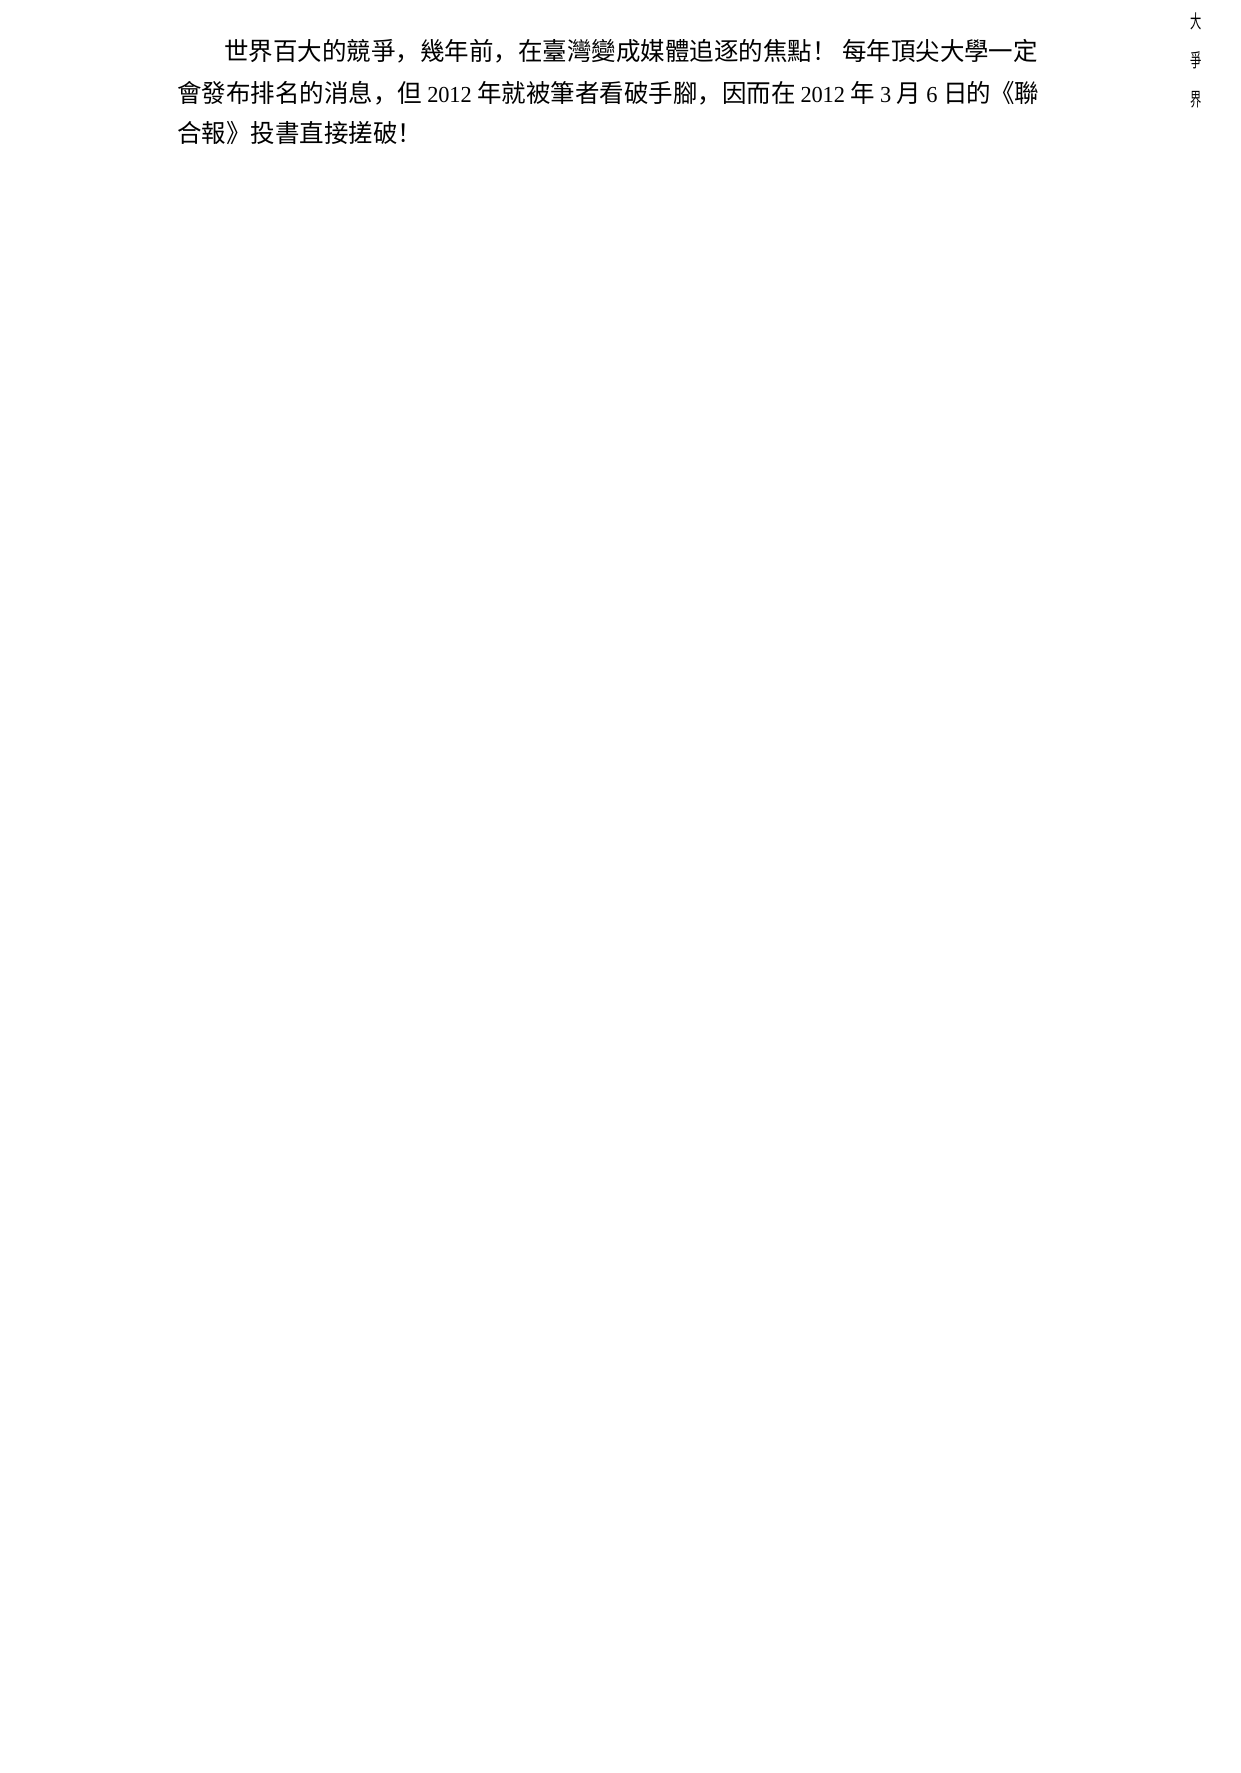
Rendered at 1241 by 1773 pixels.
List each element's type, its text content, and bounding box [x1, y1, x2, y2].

text 會發布排名的消息，但 2012 年就被筆者看破手腳，因而在 2012 年 3 月 6 日的《聯 [177, 75, 1191, 109]
text 界 [1191, 75, 1240, 114]
text 大 [1191, 0, 1240, 36]
text 爭 [1191, 36, 1240, 75]
text 合報》投書直接搓破！ [177, 114, 1191, 149]
text 世界百大的競爭，幾年前，在臺灣變成媒體追逐的焦點！ 每年頂尖大學一定 [224, 36, 1191, 66]
